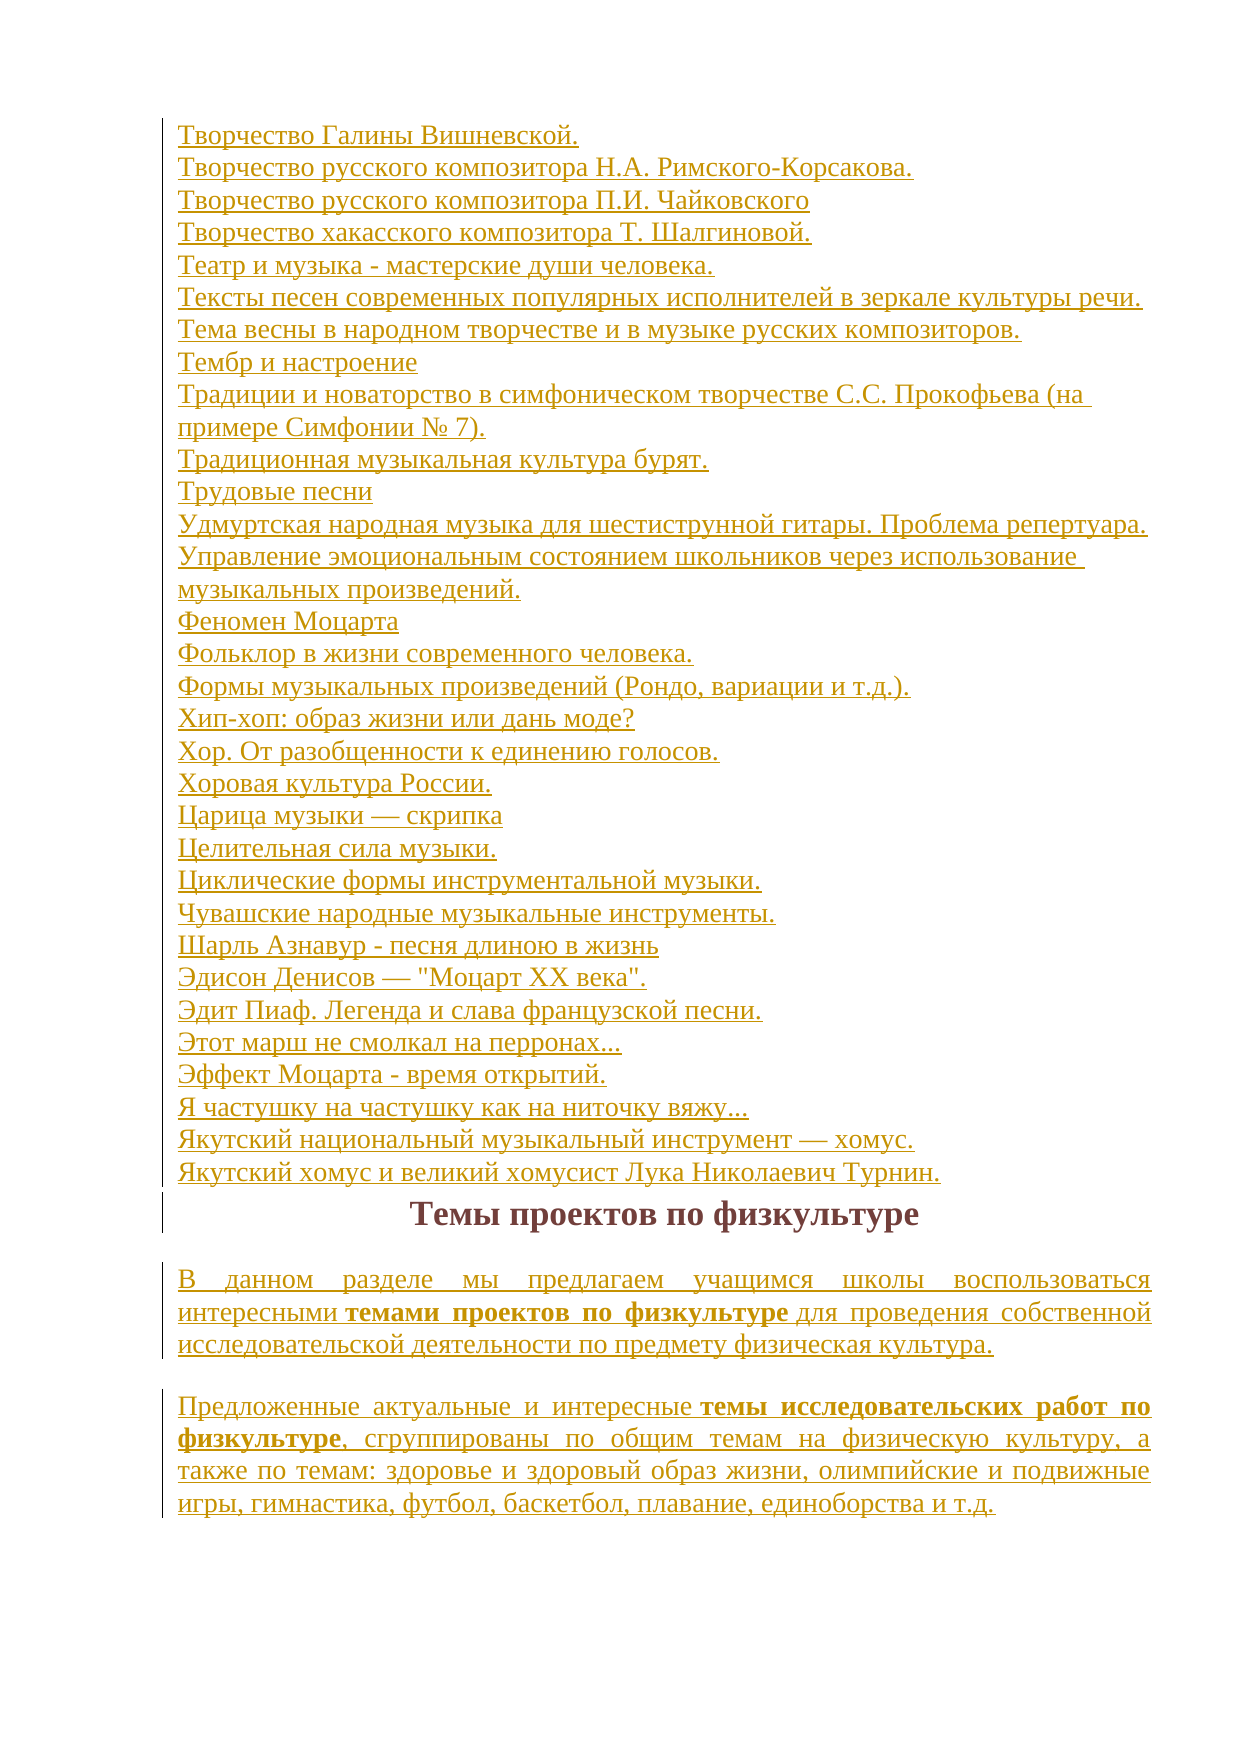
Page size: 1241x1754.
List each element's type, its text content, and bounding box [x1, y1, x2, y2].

subtitle Темы проектов по физкультуре [177, 1192, 1152, 1233]
